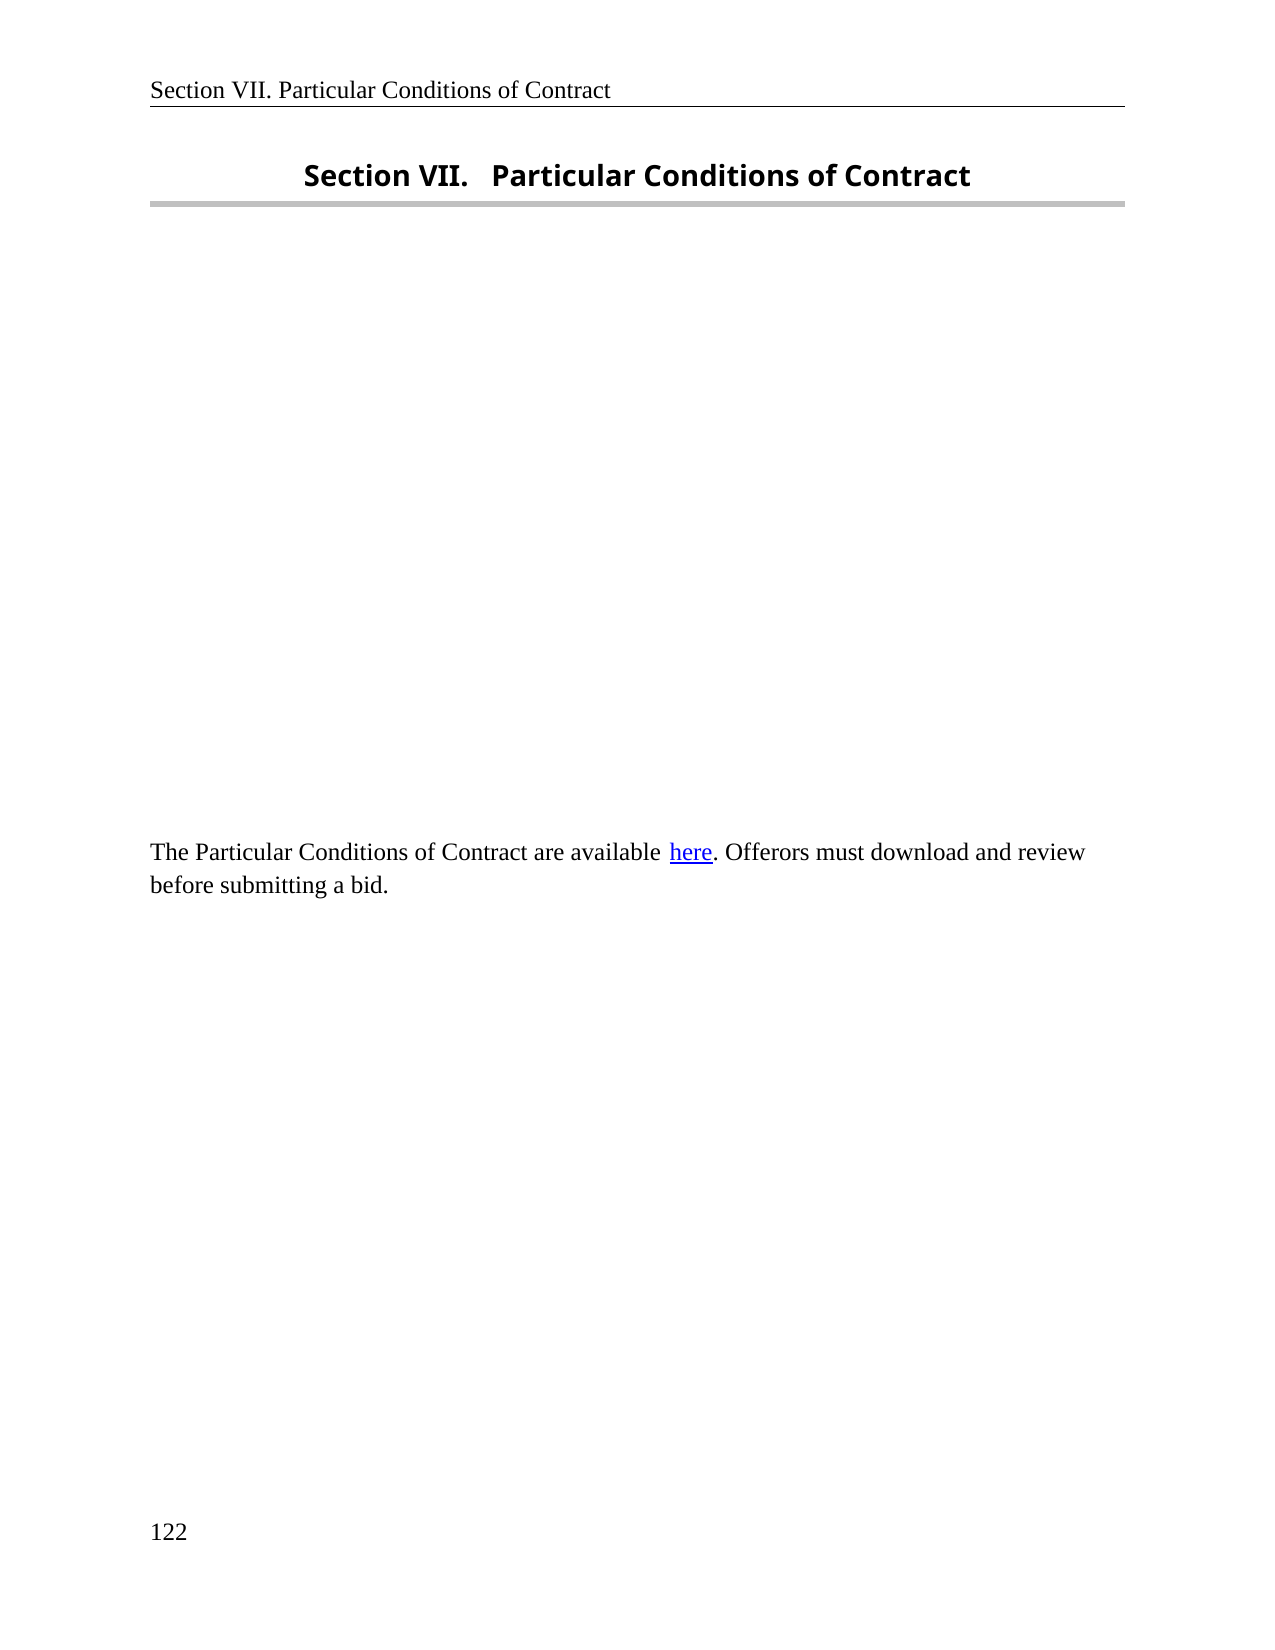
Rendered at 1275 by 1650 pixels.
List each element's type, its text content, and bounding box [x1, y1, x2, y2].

text The Particular Conditions of Contract are available here. Offerors must download and review before submitting a bid. [150, 837, 1125, 899]
subtitle Section VII. Particular Conditions of Contract [150, 155, 1125, 201]
